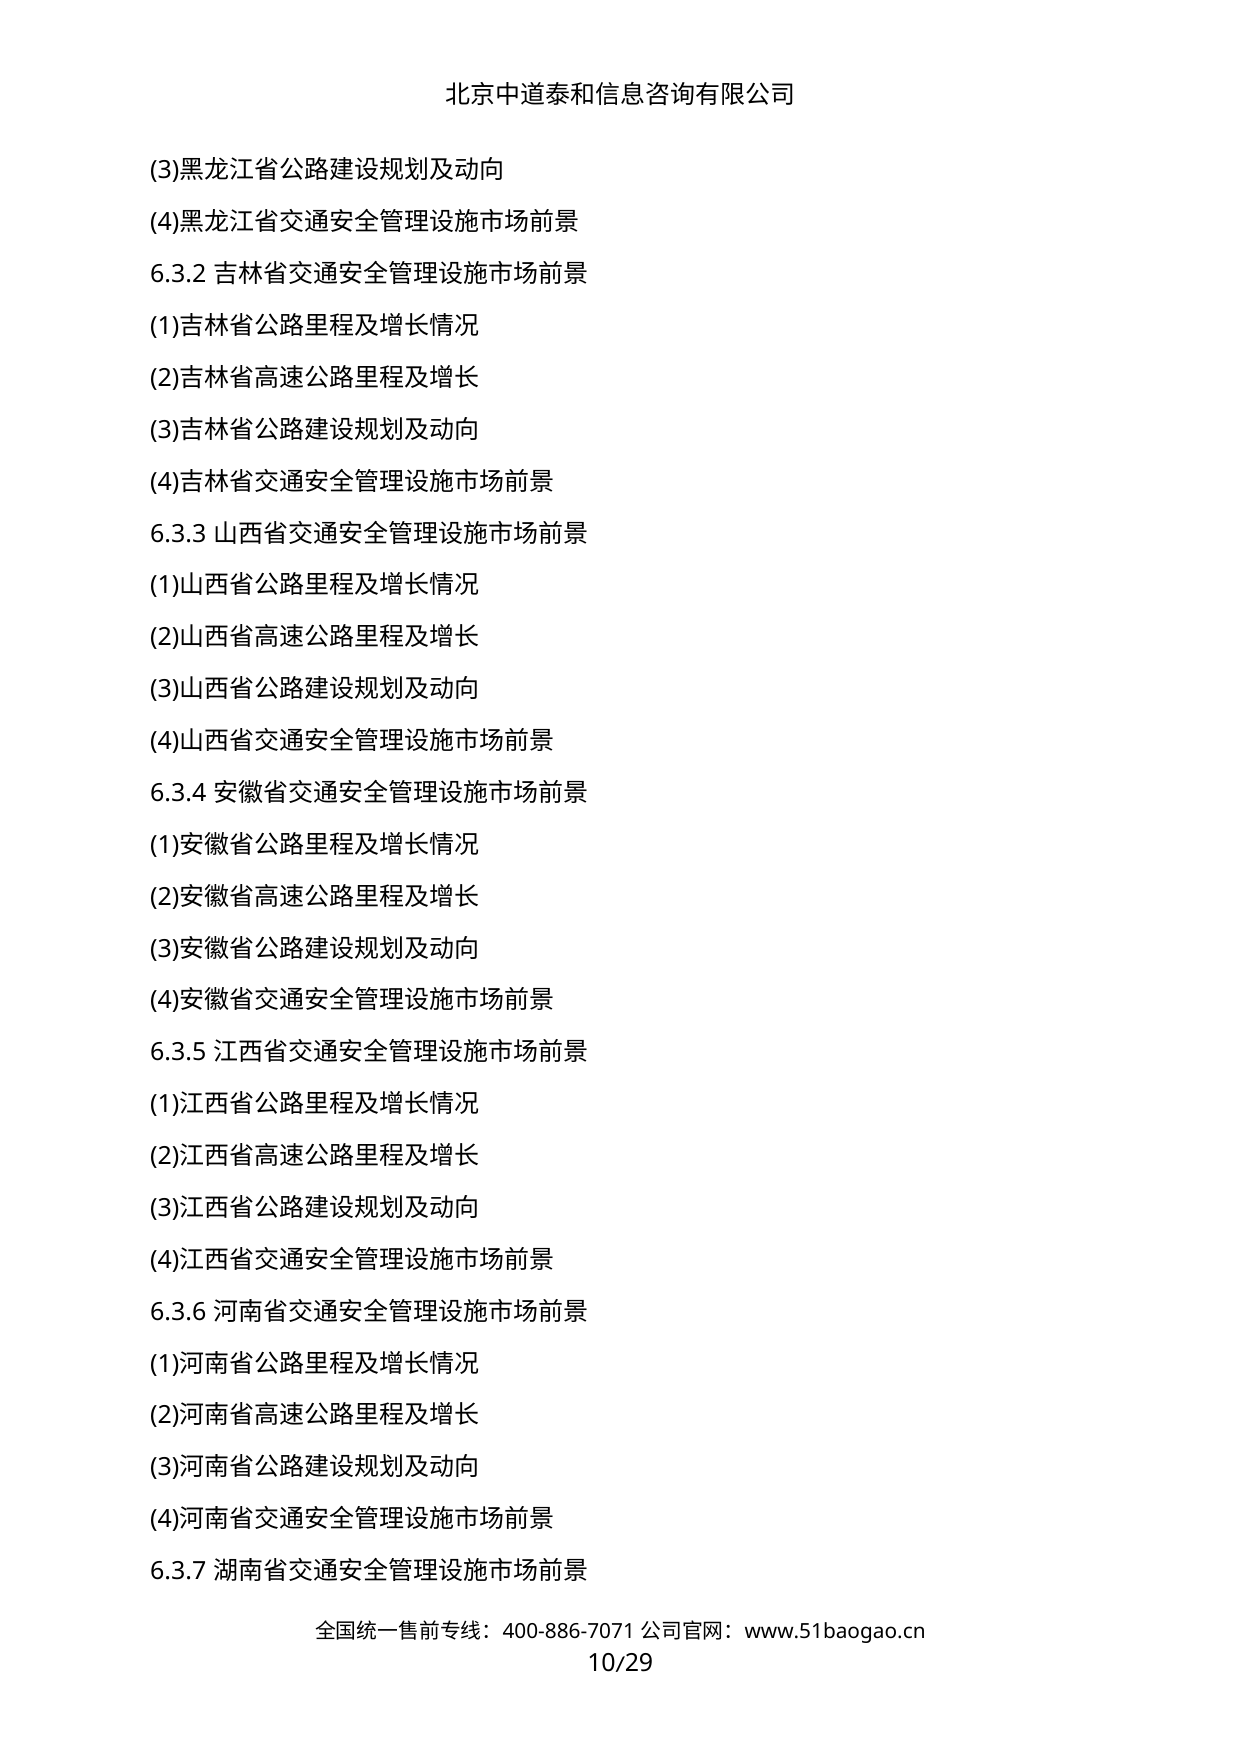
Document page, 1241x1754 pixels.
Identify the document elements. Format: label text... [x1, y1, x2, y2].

text 6.3.7 湖南省交通安全管理设施市场前景 [150, 1551, 1090, 1587]
text (3)河南省公路建设规划及动向 [150, 1447, 1090, 1483]
text (2)吉林省高速公路里程及增长 [150, 357, 1090, 394]
text (3)黑龙江省公路建设规划及动向 [150, 150, 1090, 186]
text (4)安徽省交通安全管理设施市场前景 [150, 980, 1090, 1016]
text (3)吉林省公路建设规划及动向 [150, 409, 1090, 446]
text (3)安徽省公路建设规划及动向 [150, 928, 1090, 964]
text (1)吉林省公路里程及增长情况 [150, 306, 1090, 342]
text 6.3.3 山西省交通安全管理设施市场前景 [150, 513, 1090, 549]
text (4)河南省交通安全管理设施市场前景 [150, 1499, 1090, 1535]
text (1)河南省公路里程及增长情况 [150, 1343, 1090, 1379]
text (2)安徽省高速公路里程及增长 [150, 876, 1090, 912]
text (4)吉林省交通安全管理设施市场前景 [150, 461, 1090, 497]
text (1)山西省公路里程及增长情况 [150, 565, 1090, 601]
text (1)江西省公路里程及增长情况 [150, 1084, 1090, 1120]
text 6.3.2 吉林省交通安全管理设施市场前景 [150, 254, 1090, 290]
text 6.3.4 安徽省交通安全管理设施市场前景 [150, 772, 1090, 809]
text 6.3.6 河南省交通安全管理设施市场前景 [150, 1291, 1090, 1327]
text (1)安徽省公路里程及增长情况 [150, 824, 1090, 861]
text (4)黑龙江省交通安全管理设施市场前景 [150, 202, 1090, 238]
text (3)江西省公路建设规划及动向 [150, 1187, 1090, 1224]
text (2)江西省高速公路里程及增长 [150, 1136, 1090, 1172]
text (4)江西省交通安全管理设施市场前景 [150, 1239, 1090, 1276]
text 6.3.5 江西省交通安全管理设施市场前景 [150, 1032, 1090, 1068]
text (2)山西省高速公路里程及增长 [150, 617, 1090, 653]
text (4)山西省交通安全管理设施市场前景 [150, 721, 1090, 757]
text (3)山西省公路建设规划及动向 [150, 669, 1090, 705]
text (2)河南省高速公路里程及增长 [150, 1395, 1090, 1431]
